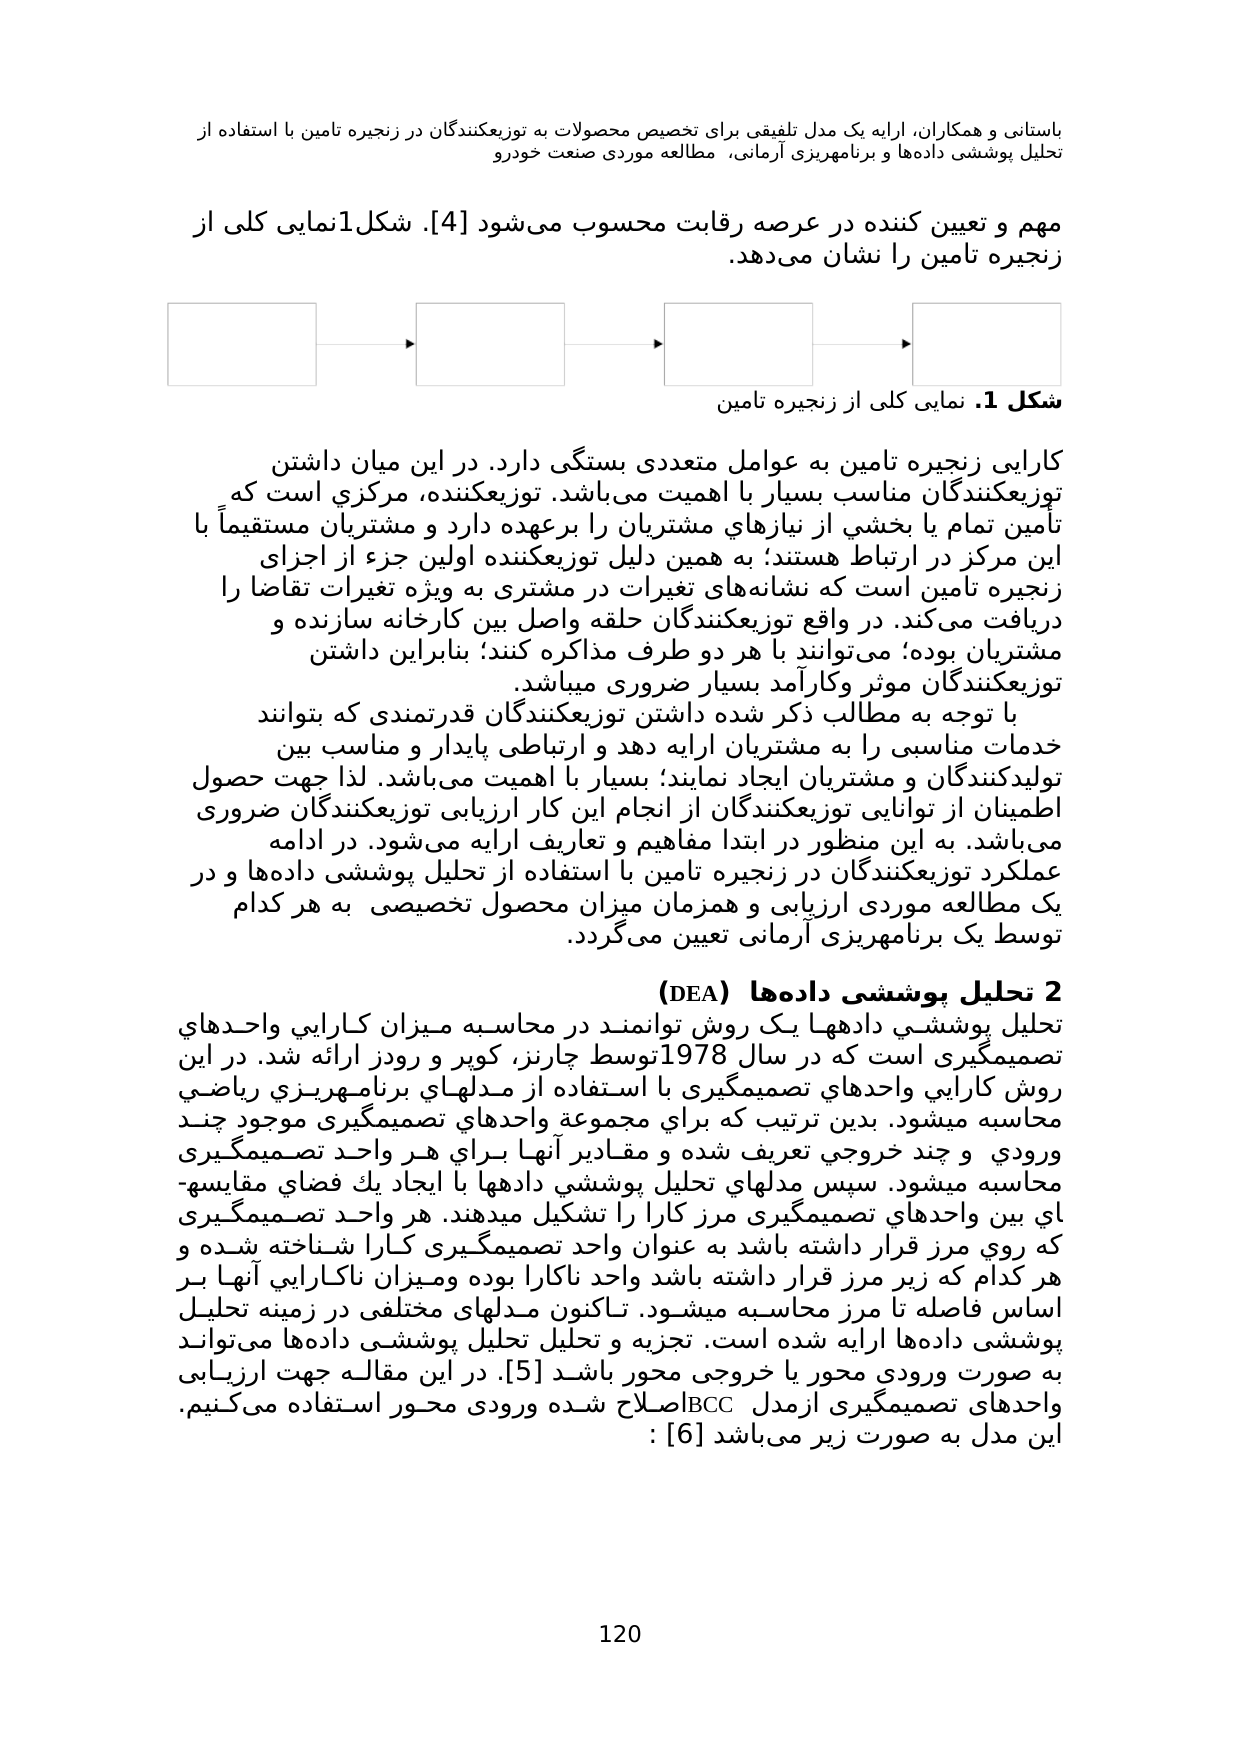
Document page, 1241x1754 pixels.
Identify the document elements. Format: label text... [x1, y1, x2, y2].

text تحليل پوششي دادهها یک روش توانمند در محاسبه ميزان كارايي واحدهاي تصميمگيری است كه در سال 1978توسط چارنز، كوپر و رودز ارائه شد. در اين روش كارايي واحدهاي تصميمگيری با استفاده از مدلهاي برنامهريزي رياضي محاسبه ميشود. بدين ترتيب كه براي مجموعة واحدهاي تصميمگيری موجود چند ورودي و چند خروجي تعريف شده و مقادير آنها براي هر واحد تصميمگيری محاسبه ميشود. سپس مدلهاي تحليل پوششي دادهها با ايجاد يك فضاي مقايسهاي بين واحدهاي تصميمگيری مرز كارا را تشكيل ميدهند. هر واحد تصميمگيری كه روي مرز قرار داشته باشد به عنوان واحد تصميمگيری كارا شناخته شده و هر كدام كه زير مرز قرار داشته باشد واحد ناكارا بوده وميزان ناكارايي آنها بر اساس فاصله تا مرز محاسبه ميشود. تاکنون مدل‏های مختلفی در زمینه تحلیل پوششی داده‌ها ارایه شده است. تجزیه و تحلیل تحلیل پوششی داده‌ها می‌تواند به صورت ورودی محور یا خروجی محور باشد [5]. در این مقاله جهت ارزیابی واحدهای تصمیم‏گیری ازمدل BCCاصلاح شده ورودی محور استفاده می‌کنیم. این مدل به صورت زیر می‌باشد [6] : [177, 1008, 1063, 1450]
text 2 تحلیل پوششی داده‌ها (DEA) [177, 977, 1063, 1008]
text شکل 1. نمایی کلی از زنجیره تامین [177, 387, 1063, 414]
text با توجه به مطالب ذکر شده داشتن توزیع‏کنندگان قدرتمندی که بتوانند خدمات مناسبی را به مشتریان ارایه دهد و ارتباطی پایدار و مناسب بین تولیدکنندگان و مشتریان ایجاد نمایند؛ بسیار با اهمیت می‌باشد. لذا جهت حصول اطمینان از توانایی توزیع‏کنندگان از انجام این کار ارزیابی توزیع‏کنندگان ضروری می‌باشد. به این منظور در ابتدا مفاهیم و تعاریف ارایه می‌شود. در ادامه عملکرد توزیع‏کنندگان در زنجیره تامین با استفاده از تحلیل پوششی داده‌ها و در یک مطالعه موردی ارزیابی و همزمان میزان محصول تخصیصی به هر کدام توسط یک برنامه‏ریزی آرمانی تعیین می‌گردد. [177, 698, 1063, 950]
text کارایی زنجیره تامین به عوامل متعددی بستگی دارد. در این میان داشتن توزیع‏کنندگان مناسب بسیار با اهمیت می‌باشد. توزیع‏کننده، مركزي است كه تأمين تمام يا بخشي از نيازهاي مشتريان را برعهده دارد و مشتريان مستقيماً با اين مركز در ارتباط هستند؛ به همین دلیل توزیع‏کننده اولین جزء از اجزای زنجیره تامین است که نشانه‌های تغیرات در مشتری به ویژه تغیرات تقاضا را دریافت می‌کند. در واقع توزیع‏کنندگان حلقه واصل بین کارخانه سازنده و مشتریان بوده؛ می‌توانند با هر دو طرف مذاکره کنند؛ بنابراین داشتن توزیع‏کنندگان موثر وکارآمد بسیار ضروری میباشد. [177, 445, 1063, 698]
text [177, 207, 1063, 270]
